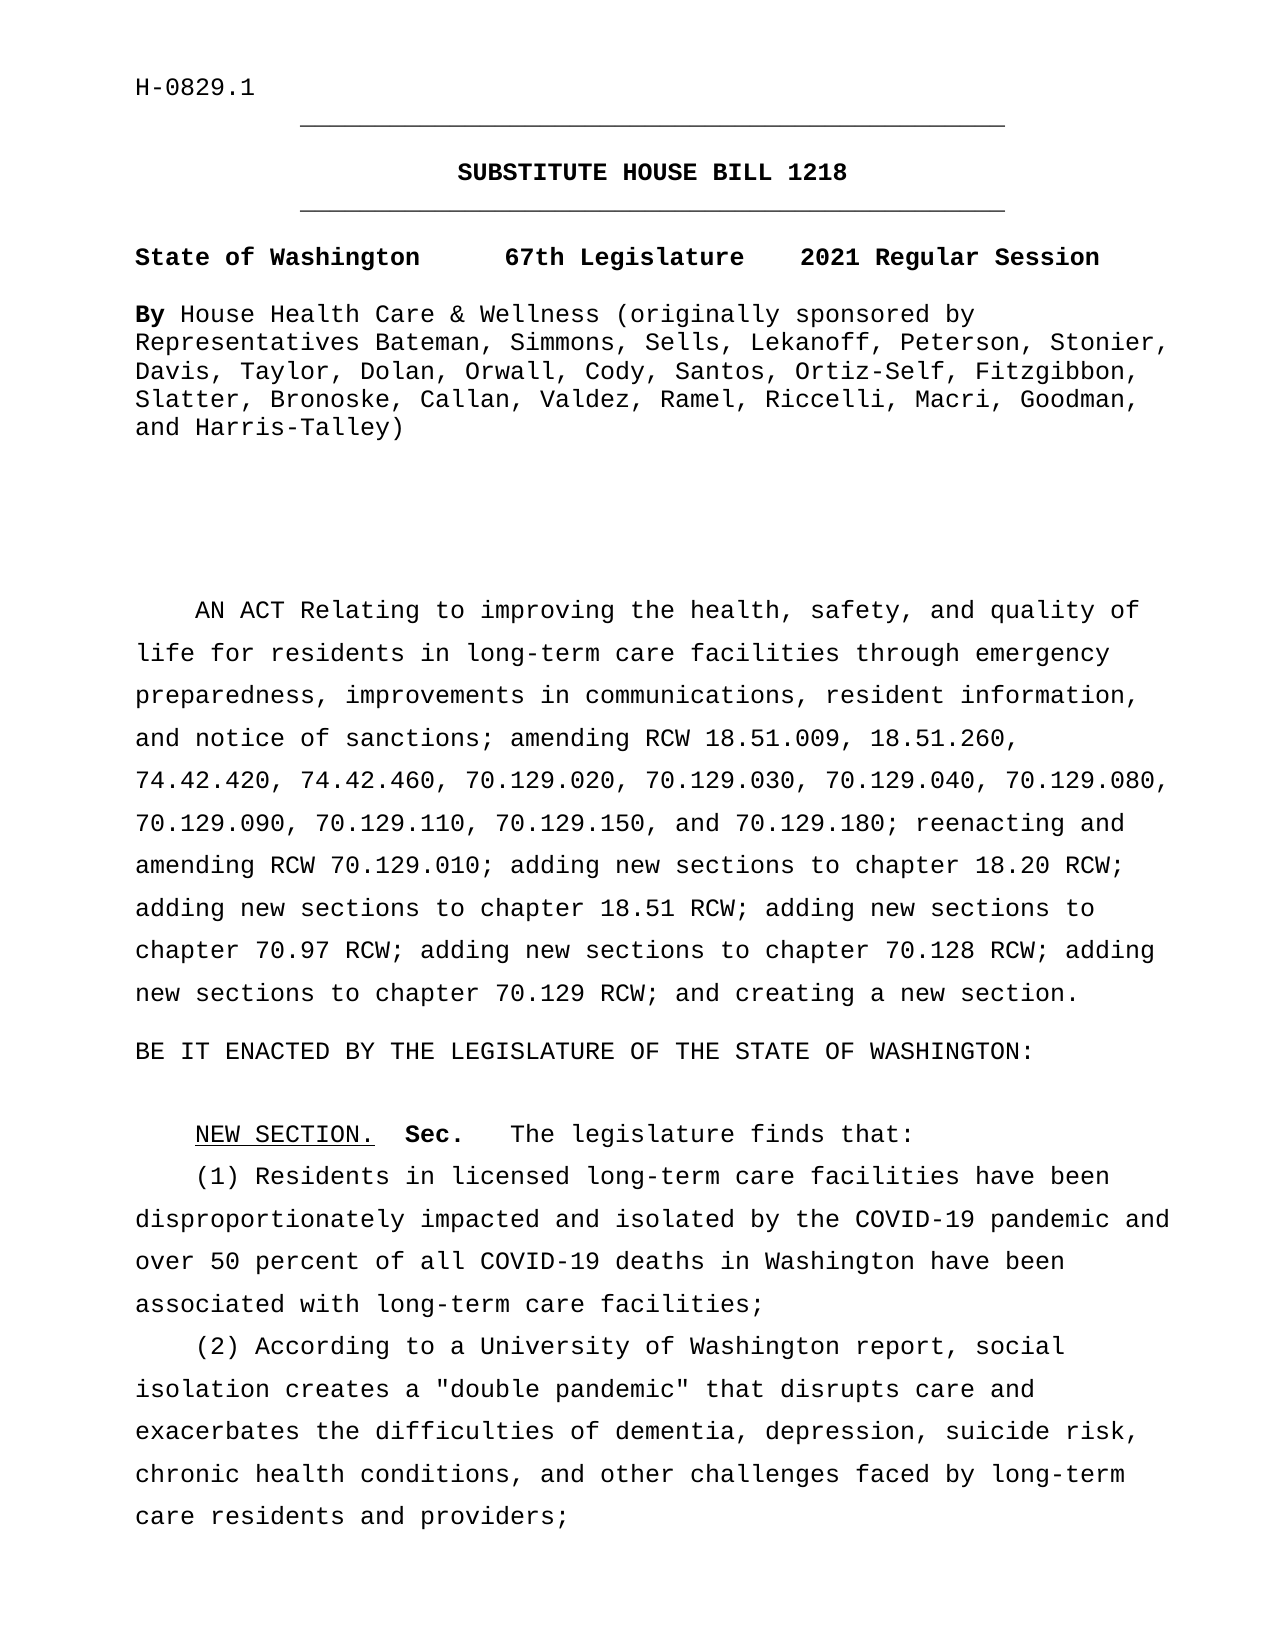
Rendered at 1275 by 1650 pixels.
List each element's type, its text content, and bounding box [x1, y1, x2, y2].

text SUBSTITUTE HOUSE BILL 1218 [135, 160, 1170, 188]
text AN ACT Relating to improving the health, safety, and quality of life for residents in long-term care facilities through emergency preparedness, improvements in communications, resident information, and notice of sanctions; amending RCW 18.51.009, 18.51.260, 74.42.420, 74.42.460, 70.129.020, 70.129.030, 70.129.040, 70.129.080, 70.129.090, 70.129.110, 70.129.150, and 70.129.180; reenacting and amending RCW 70.129.010; adding new sections to chapter 18.20 RCW; adding new sections to chapter 18.51 RCW; adding new sections to chapter 70.97 RCW; adding new sections to chapter 70.128 RCW; adding new sections to chapter 70.129 RCW; and creating a new section. [135, 585, 1170, 1010]
text By House Health Care & Wellness (originally sponsored by Representatives Bateman, Simmons, Sells, Lekanoff, Peterson, Stonier, Davis, Taylor, Dolan, Orwall, Cody, Santos, Ortiz-Self, Fitzgibbon, Slatter, Bronoske, Callan, Valdez, Ramel, Riccelli, Macri, Goodman, and Harris-Talley) [135, 302, 1170, 443]
text NEW SECTION. Sec. The legislature finds that: [135, 1108, 1170, 1151]
text State of Washington 67th Legislature 2021 Regular Session [135, 245, 1170, 273]
text BE IT ENACTED BY THE LEGISLATURE OF THE STATE OF WASHINGTON: [135, 1038, 1170, 1067]
text _______________________________________________ [135, 103, 1170, 132]
text (1) Residents in licensed long-term care facilities have been disproportionately impacted and isolated by the COVID-19 pandemic and over 50 percent of all COVID-19 deaths in Washington have been associated with long-term care facilities; [135, 1151, 1170, 1321]
text _______________________________________________ [135, 188, 1170, 217]
text (2) According to a University of Washington report, social isolation creates a "double pandemic" that disrupts care and exacerbates the difficulties of dementia, depression, suicide risk, chronic health conditions, and other challenges faced by long-term care residents and providers; [135, 1321, 1170, 1533]
text H-0829.1 [135, 75, 1170, 103]
